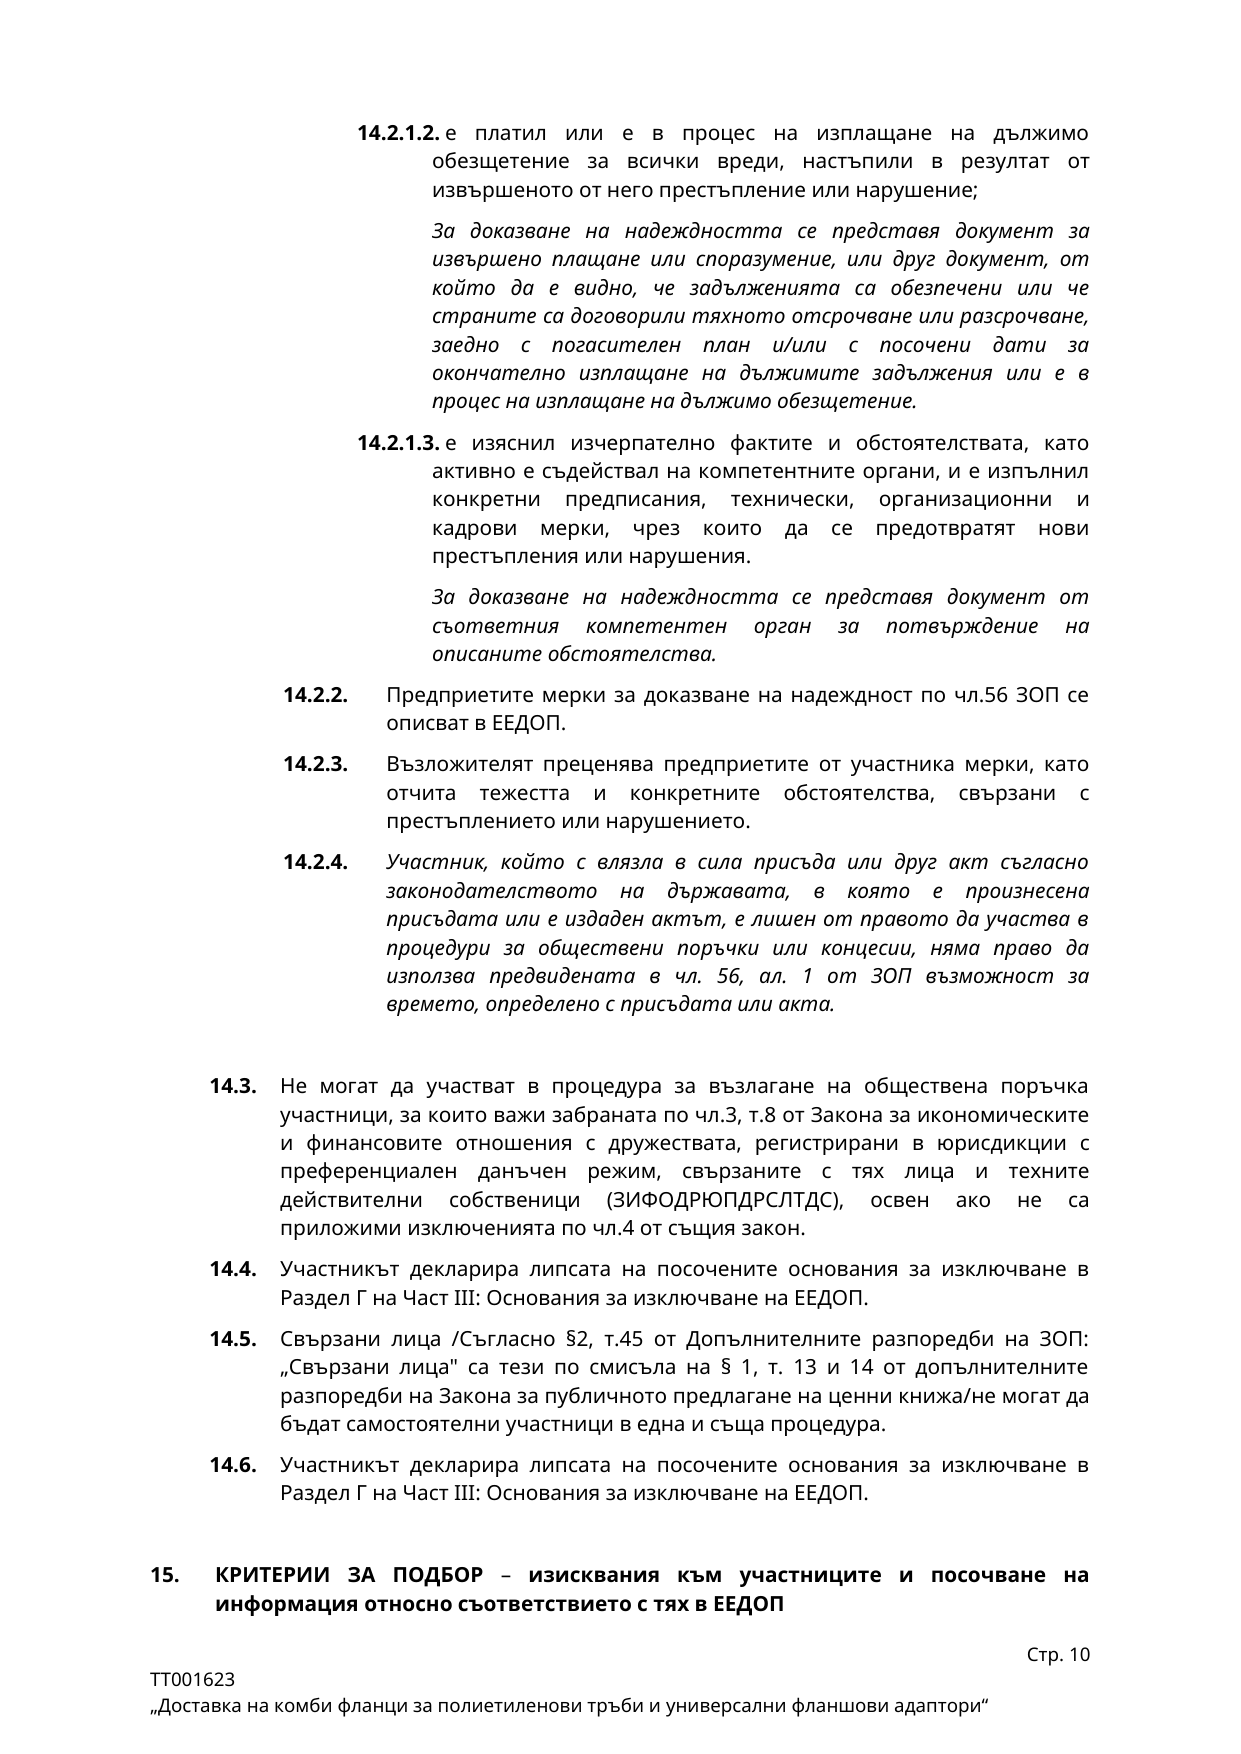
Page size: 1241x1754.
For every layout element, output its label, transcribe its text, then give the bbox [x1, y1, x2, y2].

list За доказване на надеждността се представя документ от съответния компетентен орган за потвърждение на описаните обстоятелства. [432, 582, 1090, 668]
list Свързани лица /Съгласно §2, т.45 от Допълнителните разпоредби на ЗОП: „Свързани лица" са тези по смисъла на § 1, т. 13 и 14 от допълнителните разпоредби на Закона за публичното предлагане на ценни книжа/не могат да бъдат самостоятелни участници в една и съща процедура. [209, 1324, 1090, 1438]
list е изяснил изчерпателно фактите и обстоятелствата, като активно е съдействал на компетентните органи, и е изпълнил конкретни предписания, технически, организационни и кадрови мерки, чрез които да се предотвратят нови престъпления или нарушения. [357, 428, 1090, 570]
list Възложителят преценява предприетите от участника мерки, като отчита тежестта и конкретните обстоятелства, свързани с престъплението или нарушението. [283, 749, 1090, 835]
list Участник, който с влязла в сила присъда или друг акт съгласно законодателството на държавата, в която е произнесена присъдата или е издаден актът, е лишен от правото да участва в процедури за обществени поръчки или концесии, няма право да използва предвидената в чл. 56, ал. 1 от ЗОП възможност за времето, определено с присъдата или акта. [283, 847, 1090, 1018]
list Не могат да участват в процедура за възлагане на обществена поръчка участници, за които важи забраната по чл.3, т.8 от Закона за икономическите и финансовите отношения с дружествата, регистрирани в юрисдикции с преференциален данъчен режим, свързаните с тях лица и техните действителни собственици (ЗИФОДРЮПДРСЛТДС), освен ако не са приложими изключенията по чл.4 от същия закон. [209, 1071, 1090, 1242]
list Участникът декларира липсата на посочените основания за изключване в Раздел Г на Част III: Основания за изключване на ЕЕДОП. [209, 1450, 1090, 1507]
list Участникът декларира липсата на посочените основания за изключване в Раздел Г на Част III: Основания за изключване на ЕЕДОП. [209, 1254, 1090, 1311]
list Предприетите мерки за доказване на надеждност по чл.56 ЗОП се описват в ЕЕДОП. [283, 680, 1090, 737]
list КРИТЕРИИ ЗА ПОДБОР – изисквания към участниците и посочване на информация относно съответствието с тях в ЕЕДОП [150, 1560, 1090, 1617]
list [432, 216, 1090, 415]
list е платил или е в процес на изплащане на дължимо обезщетение за всички вреди, настъпили в резултат от извършеното от него престъпление или нарушение; [357, 118, 1090, 203]
